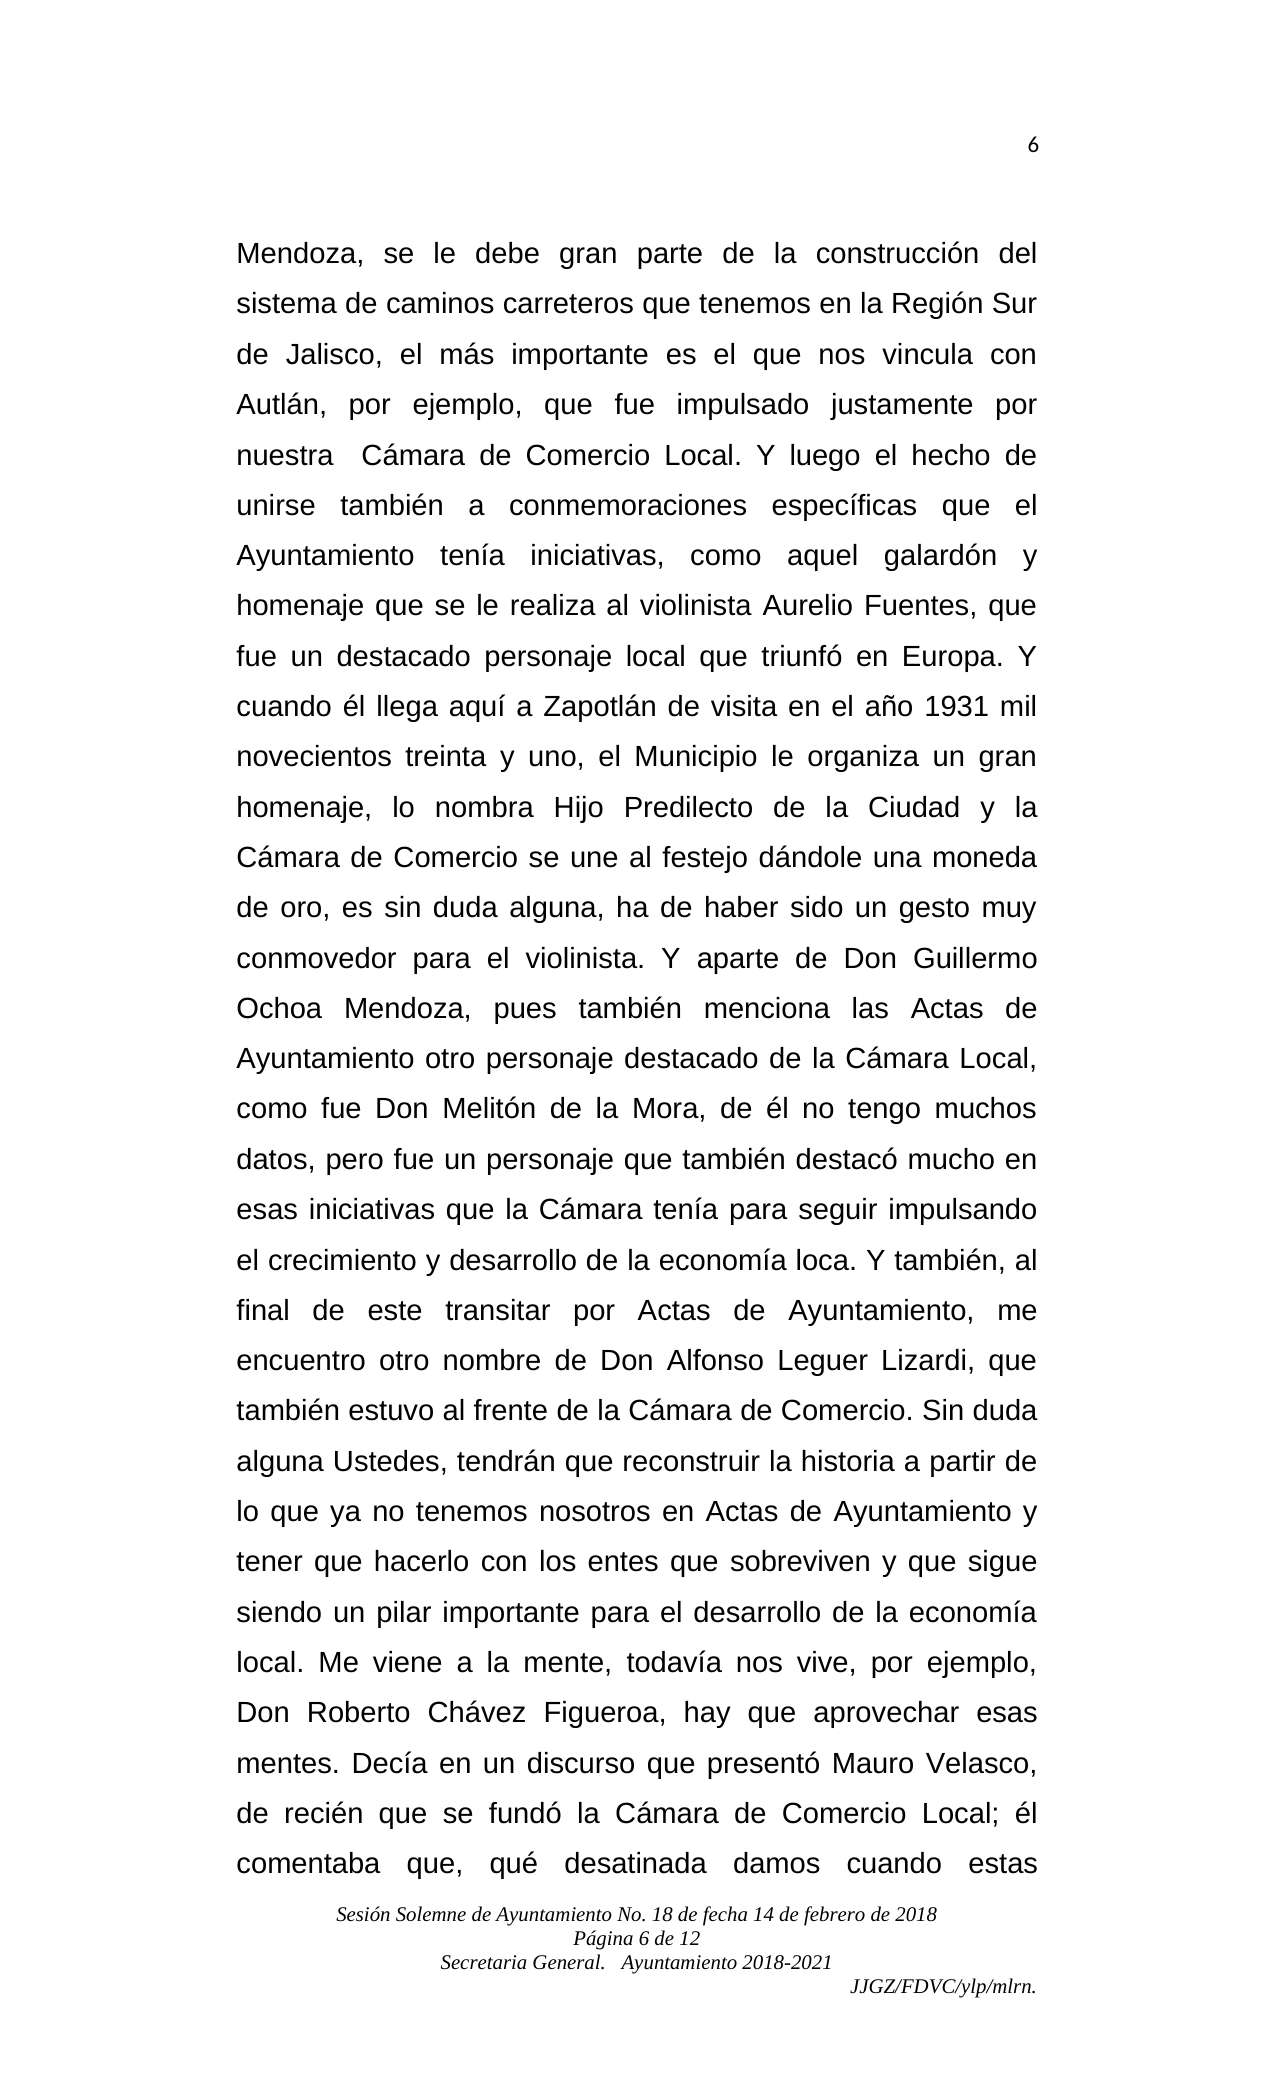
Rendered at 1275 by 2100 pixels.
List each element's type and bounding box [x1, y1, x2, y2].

list [236, 236, 1039, 1880]
